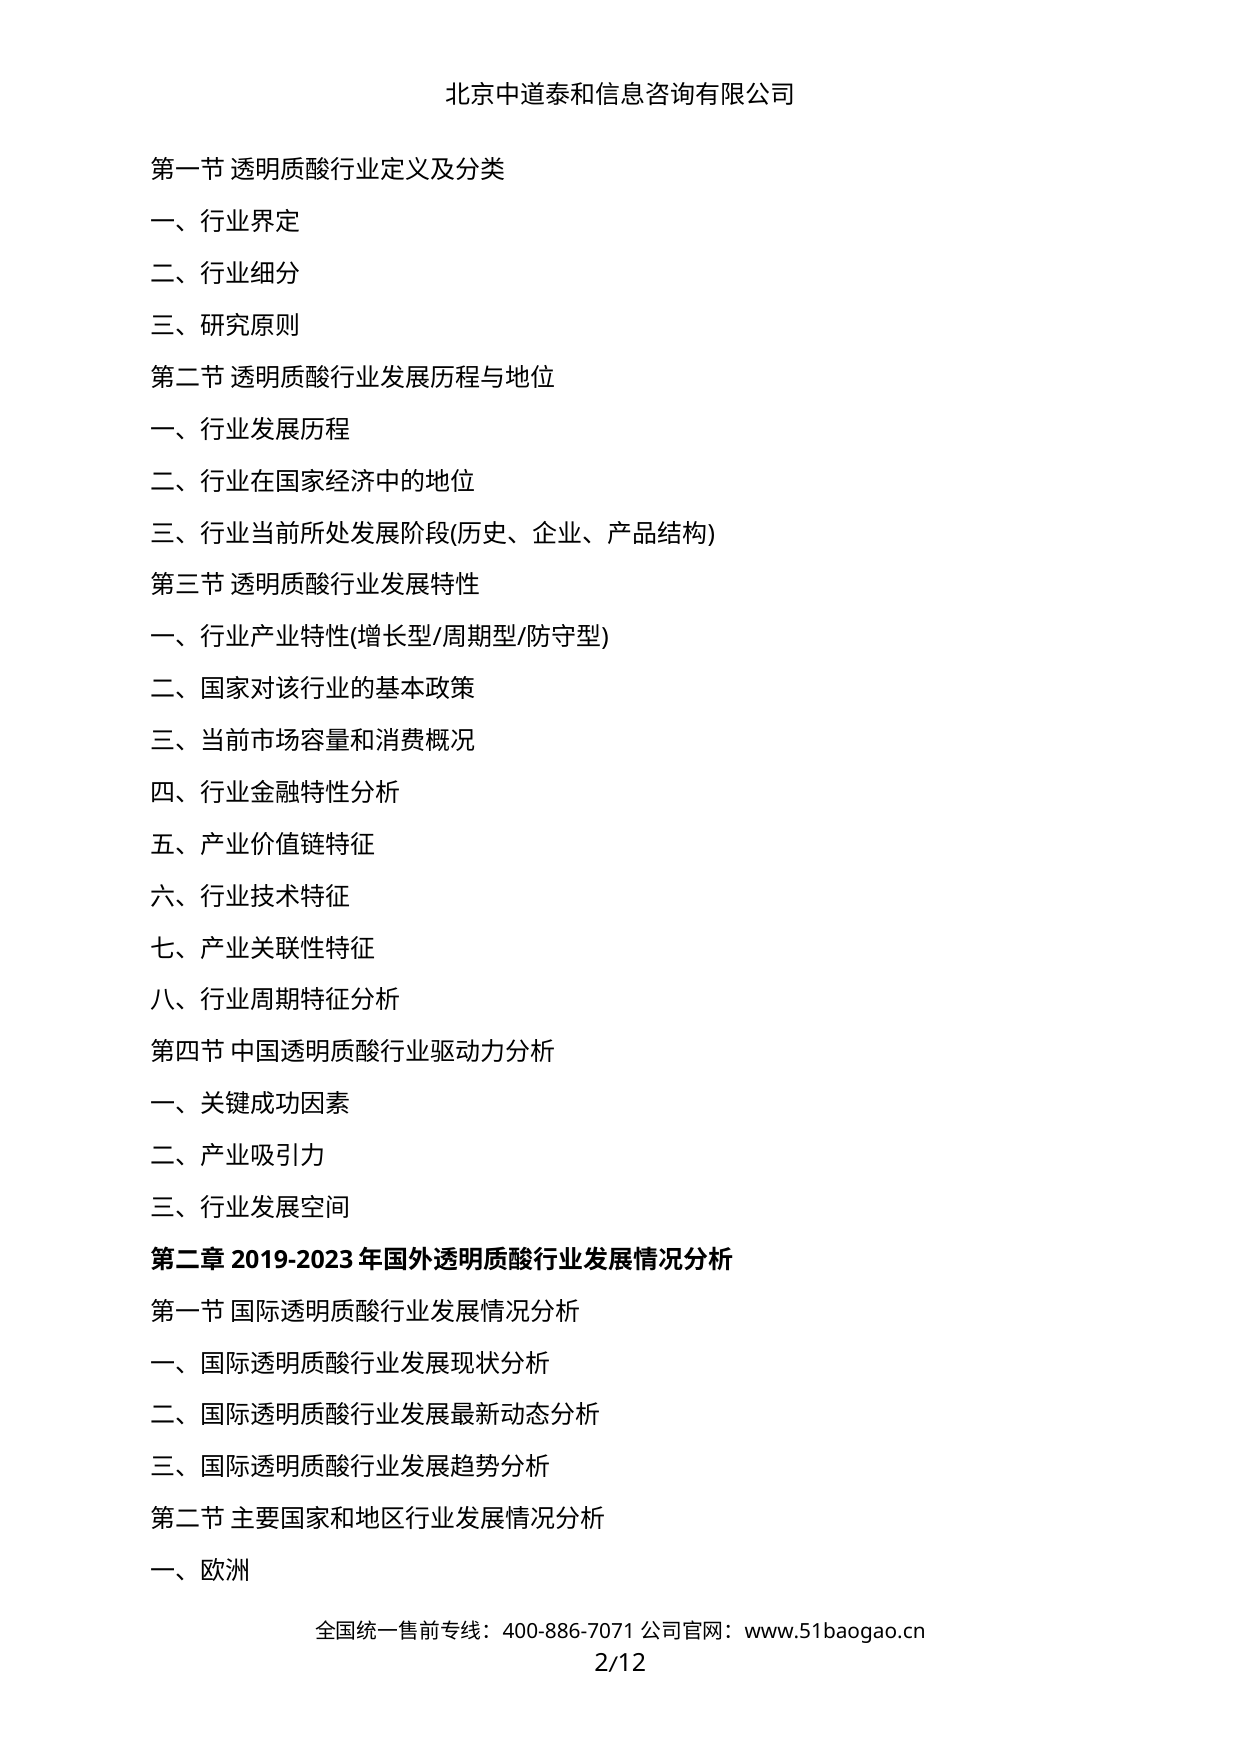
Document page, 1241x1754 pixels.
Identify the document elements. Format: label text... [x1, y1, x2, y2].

text 五、产业价值链特征 [150, 824, 1090, 861]
text 一、行业发展历程 [150, 409, 1090, 446]
text 七、产业关联性特征 [150, 928, 1090, 964]
text 二、产业吸引力 [150, 1136, 1090, 1172]
text 第三节 透明质酸行业发展特性 [150, 565, 1090, 601]
text 二、国家对该行业的基本政策 [150, 669, 1090, 705]
text 二、行业细分 [150, 254, 1090, 290]
text 第一节 国际透明质酸行业发展情况分析 [150, 1291, 1090, 1327]
text 三、国际透明质酸行业发展趋势分析 [150, 1447, 1090, 1483]
text 一、关键成功因素 [150, 1084, 1090, 1120]
text 一、行业产业特性(增长型/周期型/防守型) [150, 617, 1090, 653]
text 四、行业金融特性分析 [150, 772, 1090, 809]
text 六、行业技术特征 [150, 876, 1090, 912]
text 三、行业当前所处发展阶段(历史、企业、产品结构) [150, 513, 1090, 549]
text 三、行业发展空间 [150, 1187, 1090, 1224]
text 第二节 主要国家和地区行业发展情况分析 [150, 1499, 1090, 1535]
text 第一节 透明质酸行业定义及分类 [150, 150, 1090, 186]
text 二、行业在国家经济中的地位 [150, 461, 1090, 497]
text 第四节 中国透明质酸行业驱动力分析 [150, 1032, 1090, 1068]
text 八、行业周期特征分析 [150, 980, 1090, 1016]
text 三、当前市场容量和消费概况 [150, 721, 1090, 757]
text 一、行业界定 [150, 202, 1090, 238]
text 一、欧洲 [150, 1551, 1090, 1587]
text 第二章 2019-2023年国外透明质酸行业发展情况分析 [150, 1239, 1090, 1276]
text 三、研究原则 [150, 306, 1090, 342]
text 第二节 透明质酸行业发展历程与地位 [150, 357, 1090, 394]
text 一、国际透明质酸行业发展现状分析 [150, 1343, 1090, 1379]
text 二、国际透明质酸行业发展最新动态分析 [150, 1395, 1090, 1431]
